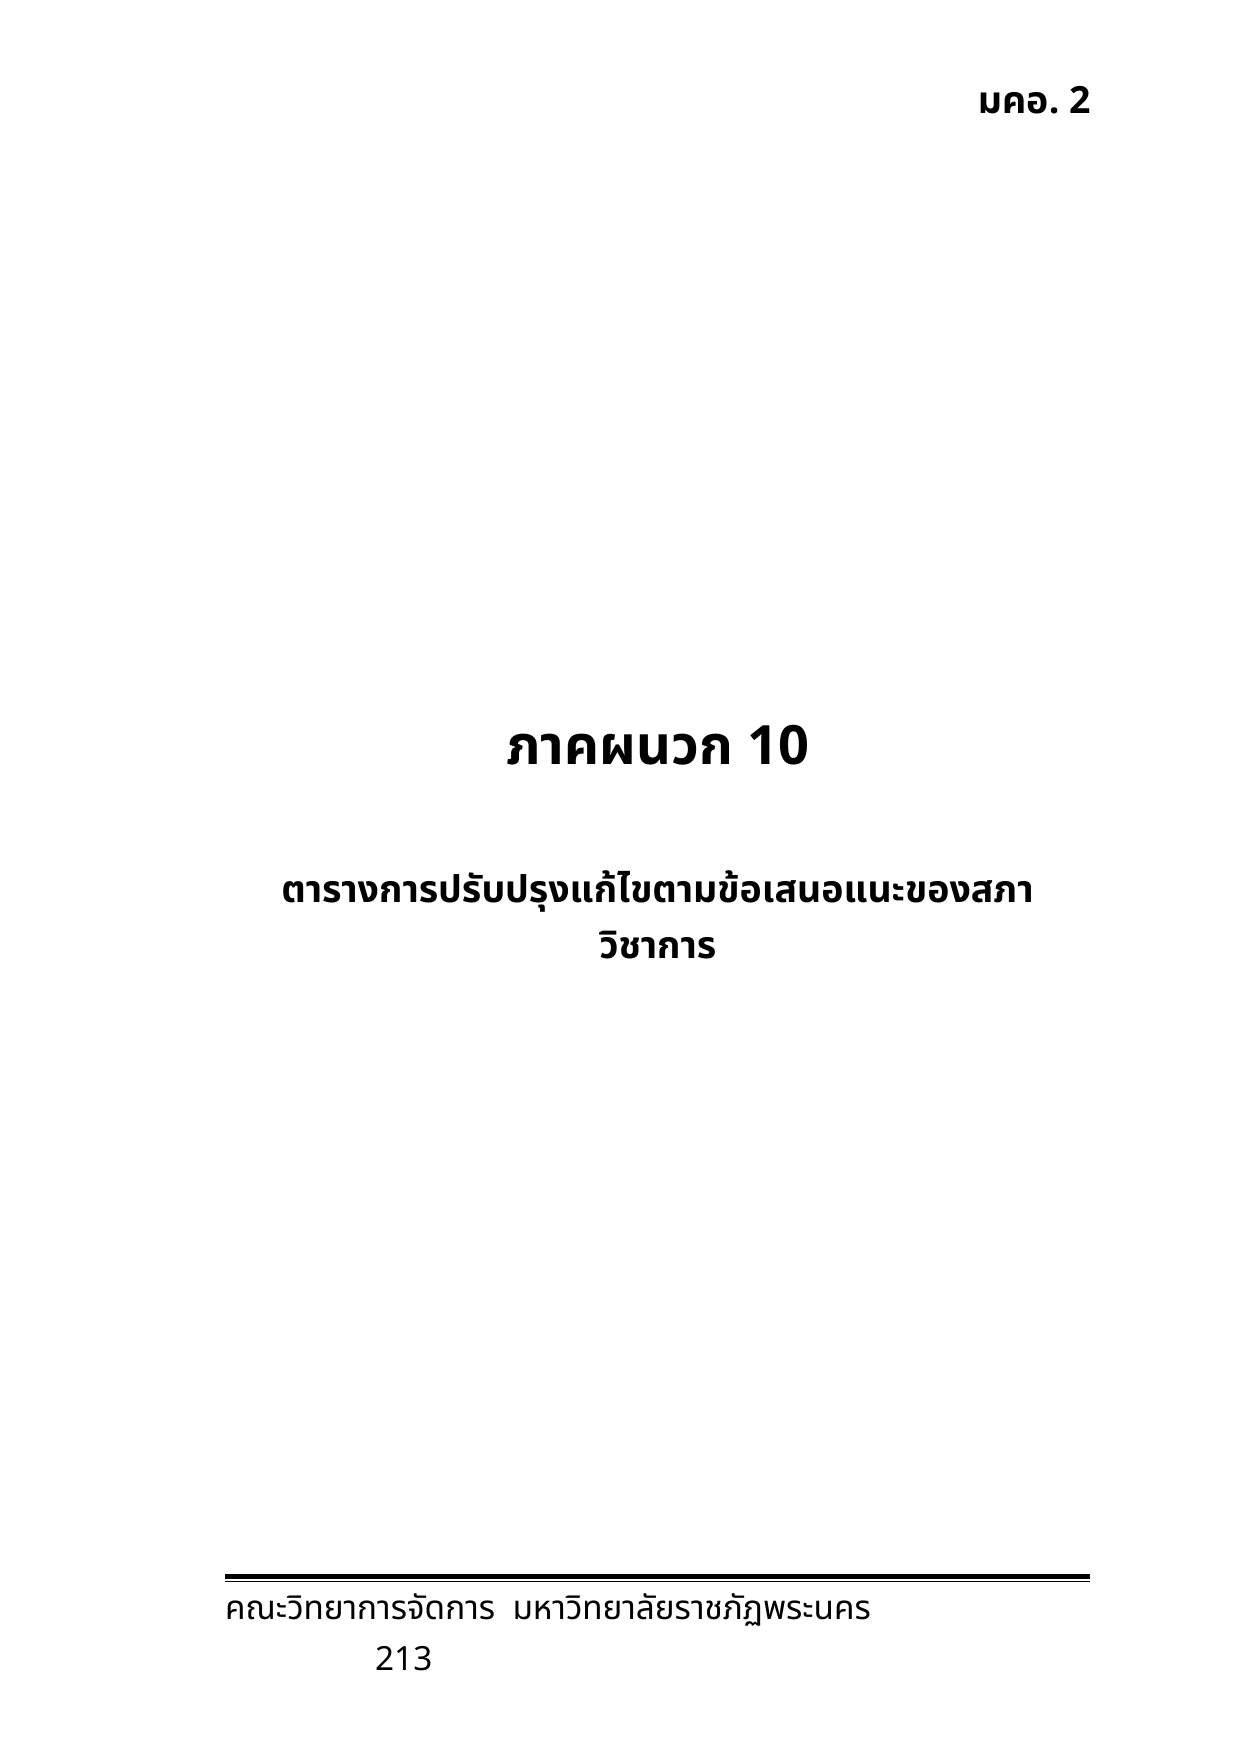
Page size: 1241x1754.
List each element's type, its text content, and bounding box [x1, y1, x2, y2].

text ภาคผนวก 10 [225, 706, 1090, 789]
text ตารางการปรับปรุงแก้ไขตามข้อเสนอแนะของสภาวิชาการ [225, 862, 1090, 976]
